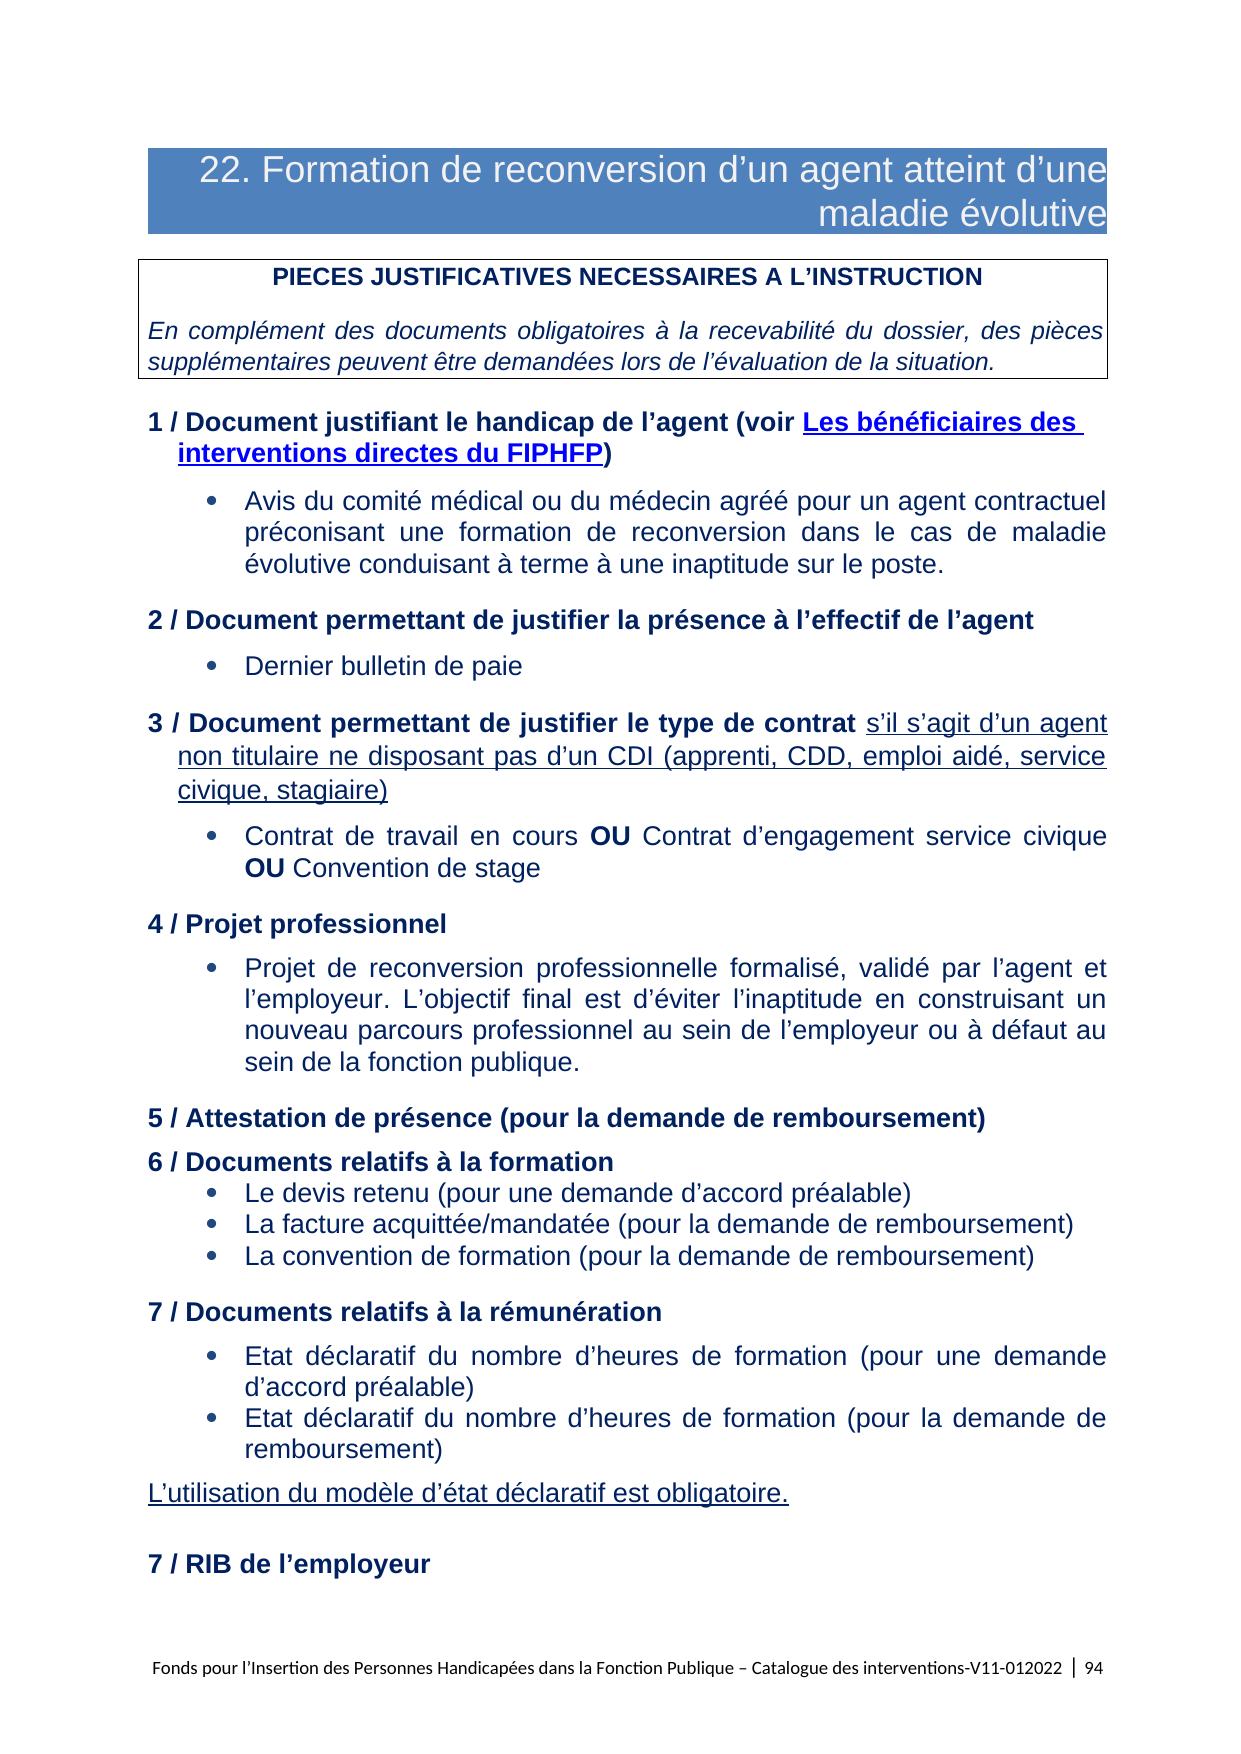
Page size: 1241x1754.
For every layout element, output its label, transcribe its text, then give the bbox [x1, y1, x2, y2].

list Projet de reconversion professionnelle formalisé, validé par l’agent et l’employeur. L’objectif final est d’éviter l’inaptitude en construisant un nouveau parcours professionnel au sein de l’employeur ou à défaut au sein de la fonction publique. [207, 952, 1107, 1077]
list Etat déclaratif du nombre d’heures de formation (pour la demande de remboursement) [207, 1402, 1107, 1465]
list Le devis retenu (pour une demande d’accord préalable) [207, 1177, 1107, 1208]
list Etat déclaratif du nombre d’heures de formation (pour une demande d’accord préalable) [207, 1339, 1107, 1402]
text 22. Formation de reconversion d’un agent atteint d’une maladie évolutive [148, 148, 1107, 234]
text PIECES JUSTIFICATIVES NECESSAIRES A L’INSTRUCTION [139, 260, 1107, 291]
text 4 / Projet professionnel [148, 908, 1107, 939]
list Avis du comité médical ou du médecin agréé pour un agent contractuel préconisant une formation de reconversion dans le cas de maladie évolutive conduisant à terme à une inaptitude sur le poste. [207, 485, 1107, 579]
list La facture acquittée/mandatée (pour la demande de remboursement) [207, 1208, 1107, 1239]
list La convention de formation (pour la demande de remboursement) [207, 1239, 1107, 1271]
list Dernier bulletin de paie [207, 650, 1107, 682]
text 1 / Document justifiant le handicap de l’agent (voir Les bénéficiaires des interventions directes du FIPHFP) [148, 406, 1107, 468]
text 7 / Documents relatifs à la rémunération [148, 1296, 1107, 1327]
list Contrat de travail en cours OU Contrat d’engagement service civique OU Convention de stage [207, 820, 1107, 883]
text 6 / Documents relatifs à la formation [148, 1146, 1107, 1177]
text 2 / Document permettant de justifier la présence à l’effectif de l’agent [148, 604, 1107, 635]
text L’utilisation du modèle d’état déclaratif est obligatoire. [148, 1477, 1107, 1508]
text En complément des documents obligatoires à la recevabilité du dossier, des pièces supplémentaires peuvent être demandées lors de l’évaluation de la situation. [139, 313, 1107, 378]
text 7 / RIB de l’employeur [148, 1548, 1107, 1580]
text 5 / Attestation de présence (pour la demande de remboursement) [148, 1102, 1107, 1133]
text 3 / Document permettant de justifier le type de contrat s’il s’agit d’un agent non titulaire ne disposant pas d’un CDI (apprenti, CDD, emploi aidé, service civique, stagiaire) [148, 707, 1107, 805]
